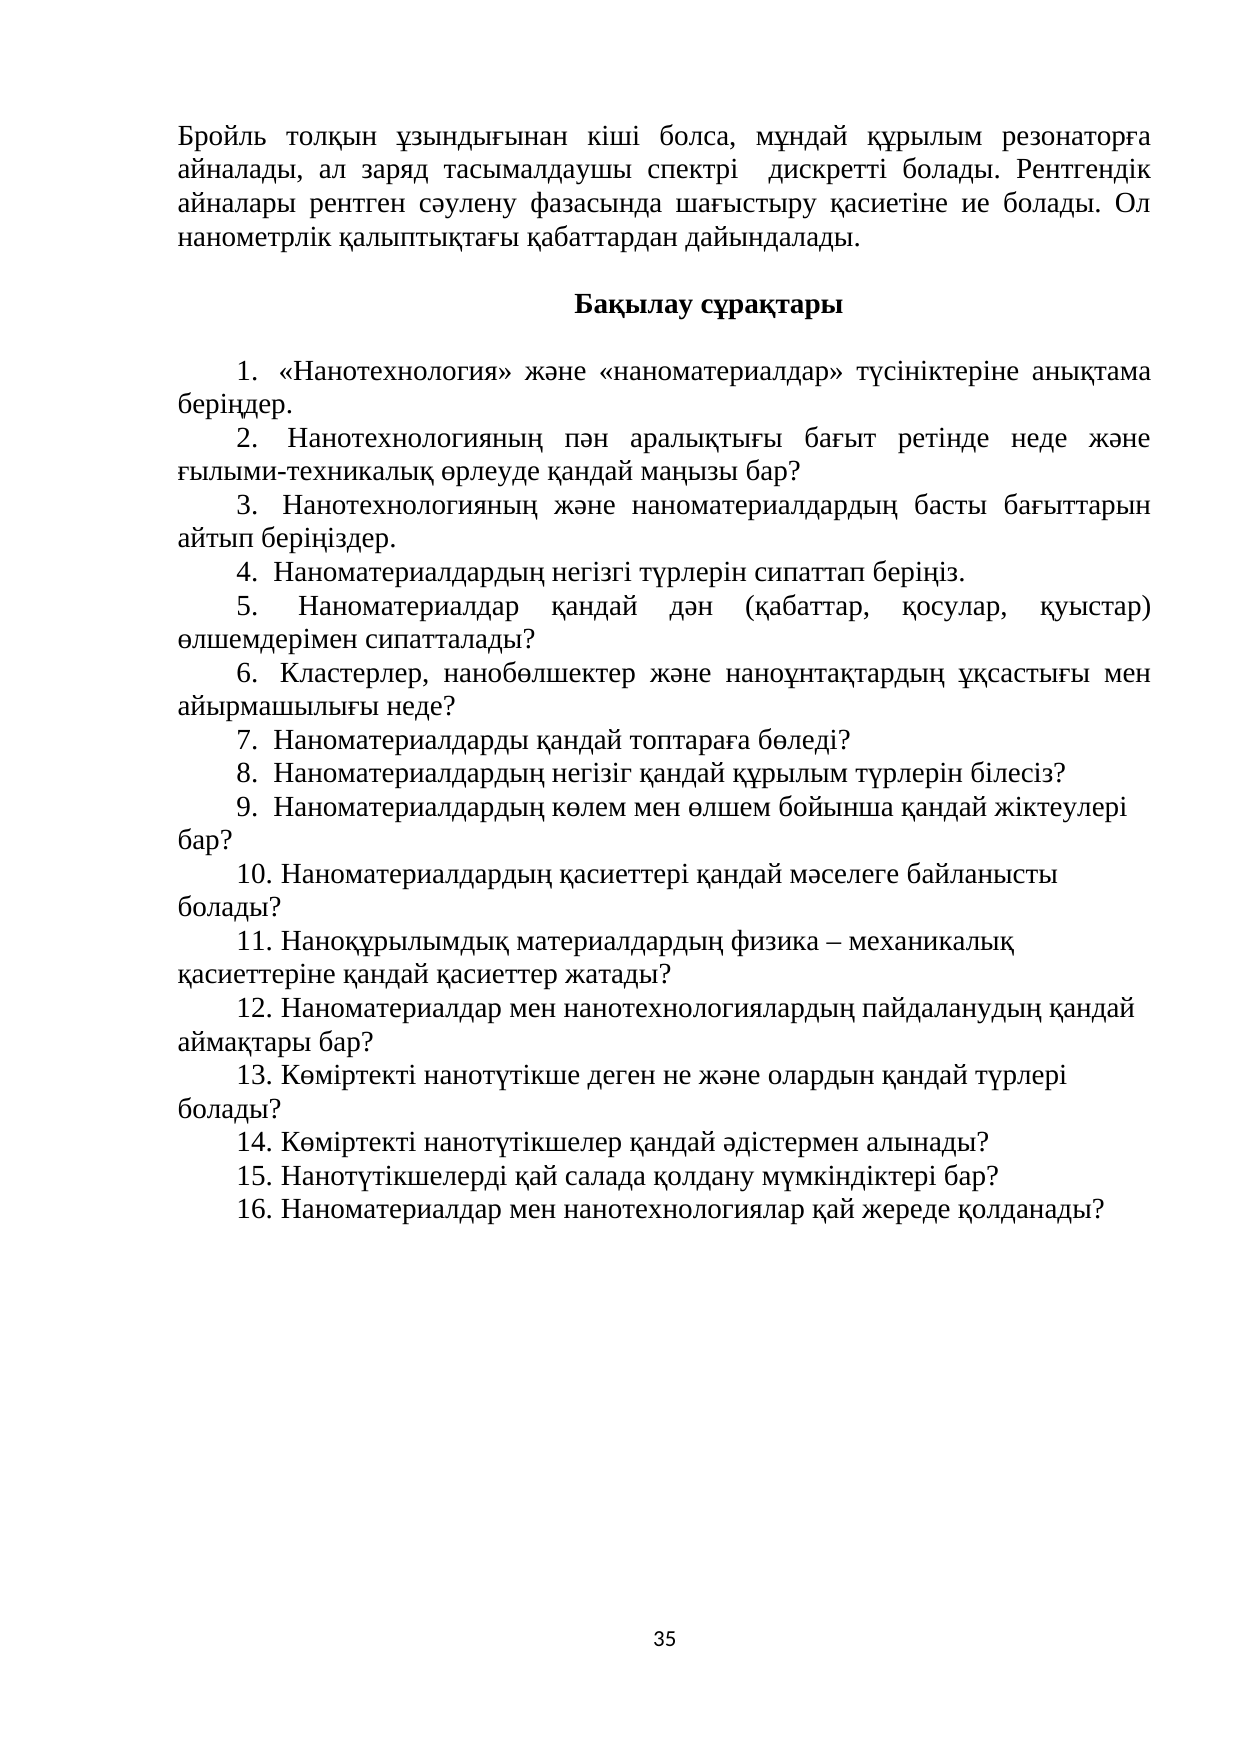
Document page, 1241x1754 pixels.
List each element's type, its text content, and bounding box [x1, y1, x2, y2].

text Бақылау сұрақтары [207, 286, 1152, 319]
list Көміртекті нанотүтікше деген не және олардын қандай түрлері болады? [177, 1057, 1152, 1124]
list Наноматериалдарды қандай топтараға бөледі? [177, 722, 1152, 755]
list Наноматериалдардың негізіг қандай құрылым түрлерін білесіз? [177, 755, 1152, 789]
list Наноматериалдар мен нанотехнологиялар қай жереде қолданады? [177, 1191, 1152, 1225]
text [177, 118, 1152, 252]
list Наноматериалдар мен нанотехнологиялардың пайдаланудың қандай аймақтары бар? [177, 990, 1152, 1057]
list Наноматериалдардың көлем мен өлшем бойынша қандай жіктеулері бар? [177, 789, 1152, 856]
list Наноқұрылымдық материалдардың физика – механикалық қасиеттеріне қандай қасиеттер жатады? [177, 923, 1152, 990]
list Нанотехнологияның пән аралықтығы бағыт ретінде неде және ғылыми-техникалық өрлеуде қандай маңызы бар? [177, 420, 1152, 487]
list Нанотехнологияның және наноматериалдардың басты бағыттарын айтып беріңіздер. [177, 487, 1152, 554]
list Кластерлер, нанобөлшектер және наноұнтақтардың ұқсастығы мен айырмашылығы неде? [177, 655, 1152, 722]
list Наноматериалдардың негізгі түрлерін сипаттап беріңіз. [177, 554, 1152, 588]
list Наноматериалдар қандай дән (қабаттар, қосулар, қуыстар) өлшемдерімен сипатталады? [177, 588, 1152, 655]
list Нанотүтікшелерді қай салада қолдану мүмкіндіктері бар? [177, 1158, 1152, 1191]
list Көміртекті нанотүтікшелер қандай әдістермен алынады? [177, 1124, 1152, 1158]
list «Нанотехнология» және «наноматериалдар» түсініктеріне анықтама беріңдер. [177, 353, 1152, 420]
list Наноматериалдардың қасиеттері қандай мәселеге байланысты болады? [177, 856, 1152, 923]
